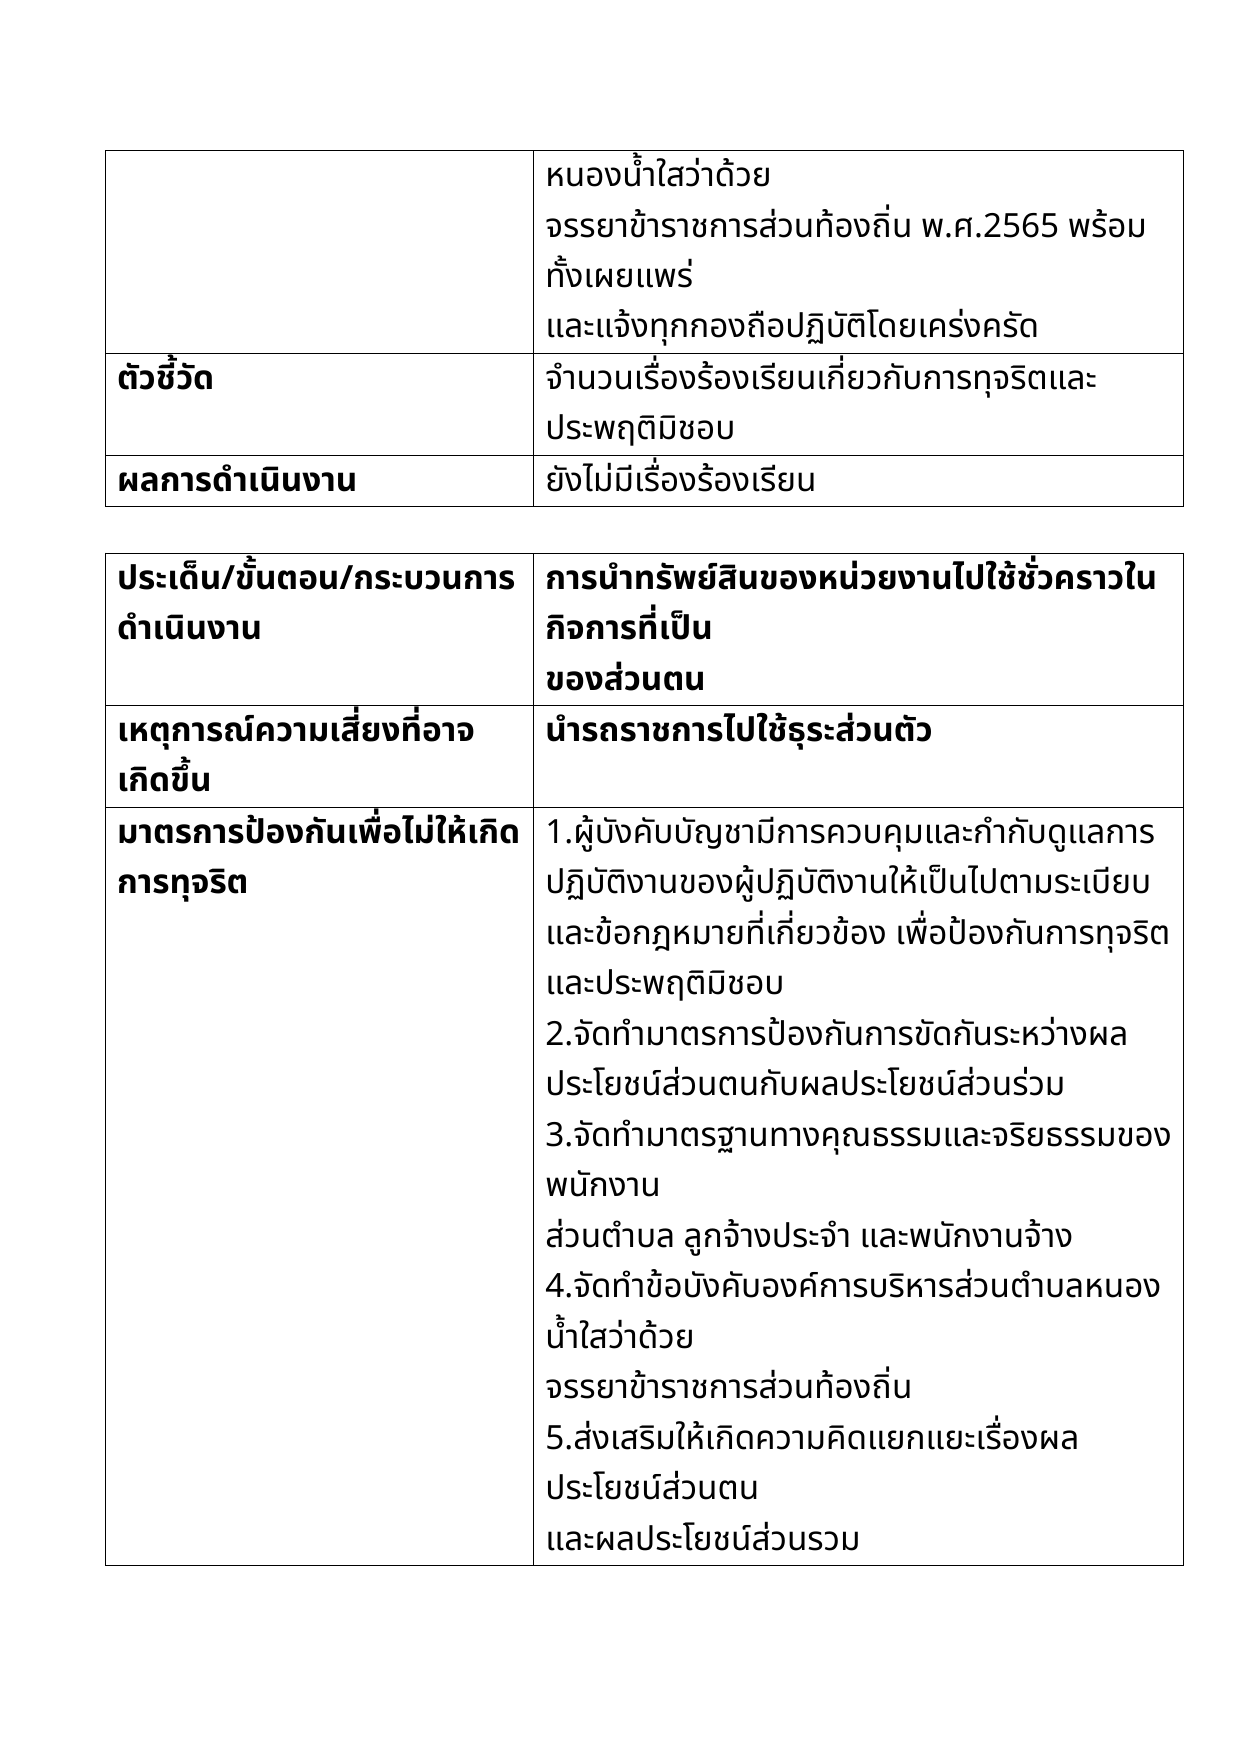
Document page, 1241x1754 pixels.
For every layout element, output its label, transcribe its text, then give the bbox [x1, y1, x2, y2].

table_cell ตัวชี้วัด [106, 354, 533, 455]
table_cell นำรถราชการไปใช้ธุระส่วนตัว [534, 706, 1183, 807]
table_header ประเด็น/ขั้นตอน/กระบวนการดำเนินงาน [106, 554, 533, 705]
table_header การนำทรัพย์สินของหน่วยงานไปใช้ชั่วคราวในกิจการที่เป็น ของส่วนตน [534, 554, 1183, 705]
table_cell จำนวนเรื่องร้องเรียนเกี่ยวกับการทุจริตและประพฤติมิชอบ [534, 354, 1183, 455]
table_cell ผลการดำเนินงาน [106, 456, 533, 506]
table_cell เหตุการณ์ความเสี่ยงที่อาจเกิดขึ้น [106, 706, 533, 807]
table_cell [534, 151, 1183, 353]
table_cell ยังไม่มีเรื่องร้องเรียน [534, 456, 1183, 506]
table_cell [106, 808, 533, 1565]
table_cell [106, 151, 533, 353]
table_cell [534, 808, 1183, 1565]
